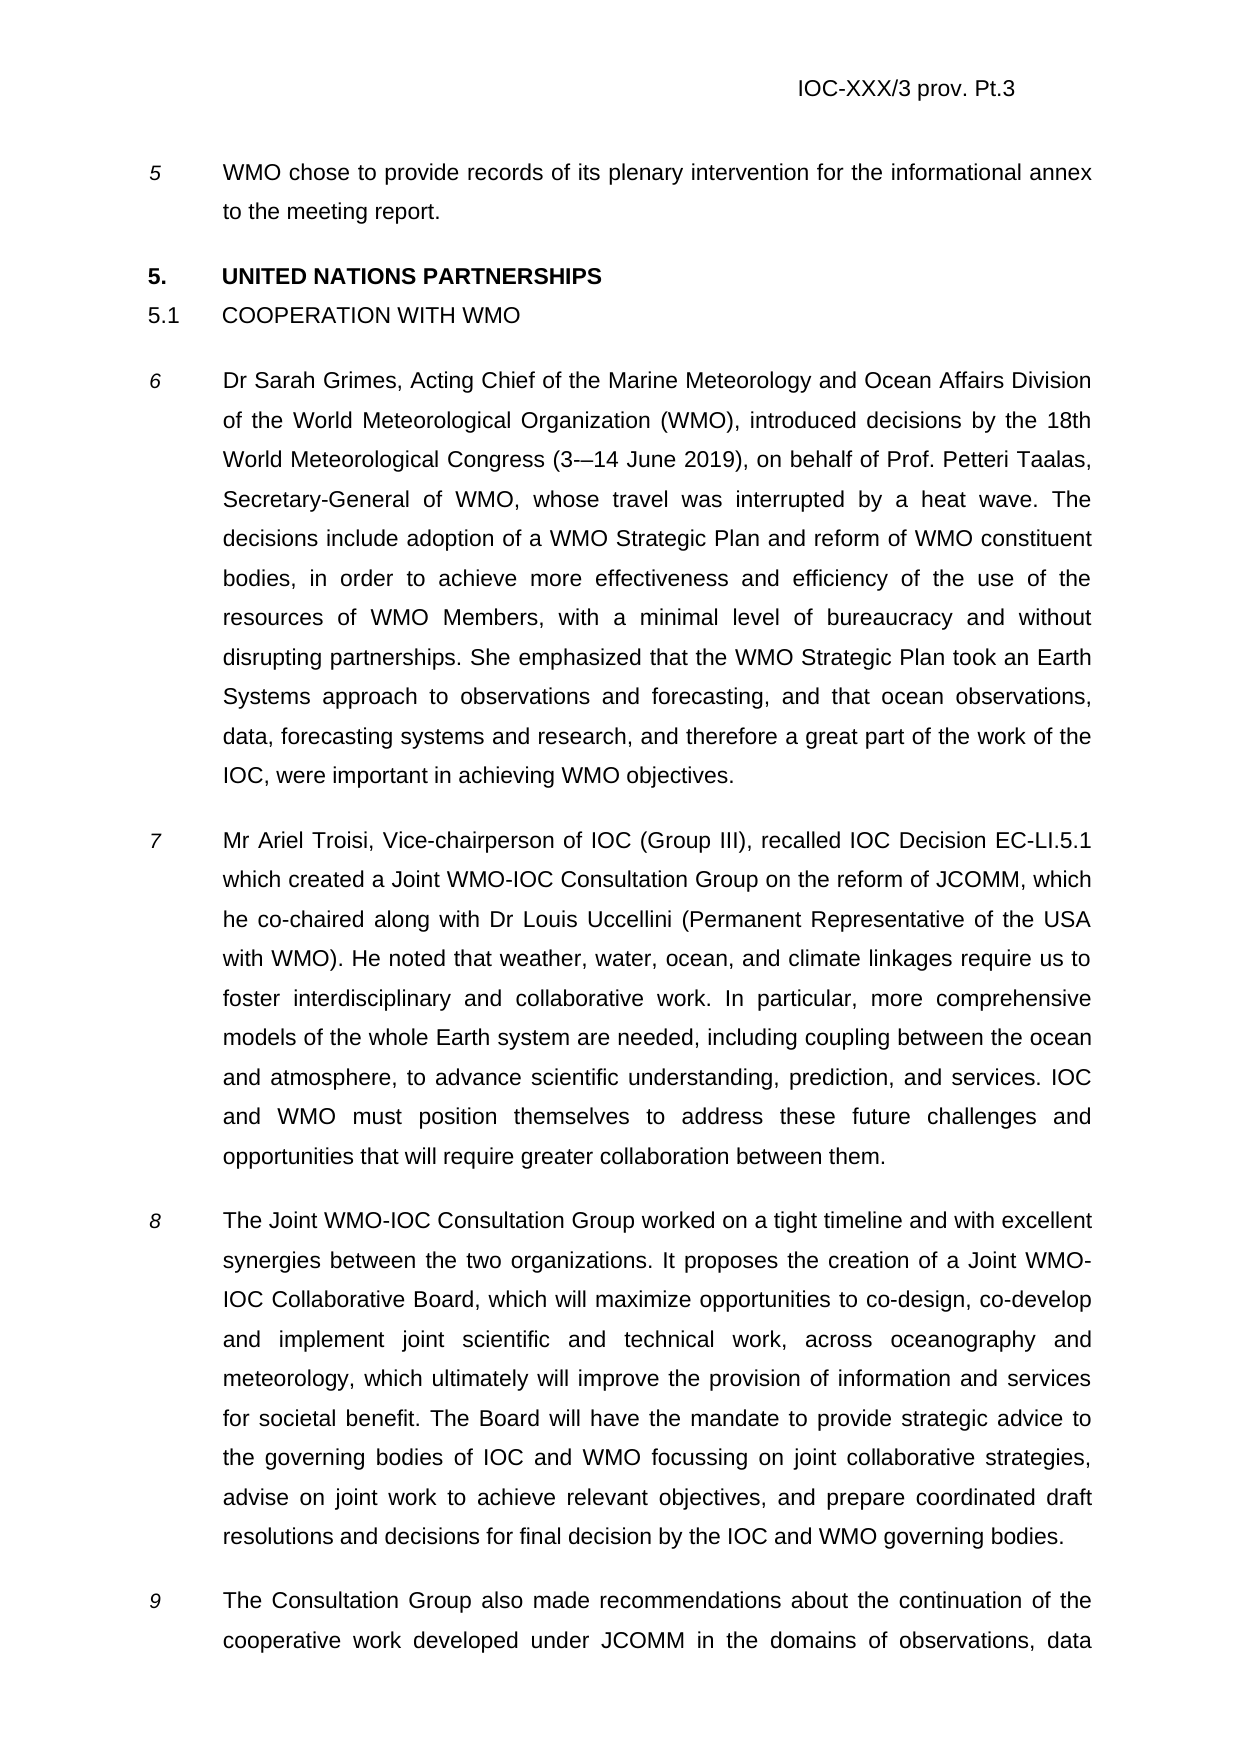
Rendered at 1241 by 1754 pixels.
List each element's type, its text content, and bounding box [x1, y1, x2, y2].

list 5. UNITED NATIONS PARTNERSHIPS [148, 263, 1092, 289]
list Dr Sarah Grimes, Acting Chief of the Marine Meteorology and Ocean Affairs Division of the World Meteorological Organization (WMO), introduced decisions by the 18th World Meteorological Congress (3-–14 June 2019), on behalf of Prof. Petteri Taalas, Secretary-General of WMO, whose travel was interrupted by a heat wave. The decisions include adoption of a WMO Strategic Plan and reform of WMO constituent bodies, in order to achieve more effectiveness and efficiency of the use of the resources of WMO Members, with a minimal level of bureaucracy and without disrupting partnerships. She emphasized that the WMO Strategic Plan took an Earth Systems approach to observations and forecasting, and that ocean observations, data, forecasting systems and research, and therefore a great part of the work of the IOC, were important in achieving WMO objectives. [149, 367, 1092, 789]
text 5.1 COOPERATION WITH WMO [148, 302, 1092, 329]
list The Joint WMO-IOC Consultation Group worked on a tight timeline and with excellent synergies between the two organizations. It proposes the creation of a Joint WMO-IOC Collaborative Board, which will maximize opportunities to co-design, co-develop and implement joint scientific and technical work, across oceanography and meteorology, which ultimately will improve the provision of information and services for societal benefit. The Board will have the mandate to provide strategic advice to the governing bodies of IOC and WMO focussing on joint collaborative strategies, advise on joint work to achieve relevant objectives, and prepare coordinated draft resolutions and decisions for final decision by the IOC and WMO governing bodies. [149, 1207, 1092, 1549]
list WMO chose to provide records of its plenary intervention for the informational annex to the meeting report. [149, 159, 1092, 225]
list Mr Ariel Troisi, Vice-chairperson of IOC (Group III), recalled IOC Decision EC-LI.5.1 which created a Joint WMO-IOC Consultation Group on the reform of JCOMM, which he co-chaired along with Dr Louis Uccellini (Permanent Representative of the USA with WMO). He noted that weather, water, ocean, and climate linkages require us to foster interdisciplinary and collaborative work. In particular, more comprehensive models of the whole Earth system are needed, including coupling between the ocean and atmosphere, to advance scientific understanding, prediction, and services. IOC and WMO must position themselves to address these future challenges and opportunities that will require greater collaboration between them. [149, 827, 1092, 1169]
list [149, 1587, 1092, 1653]
